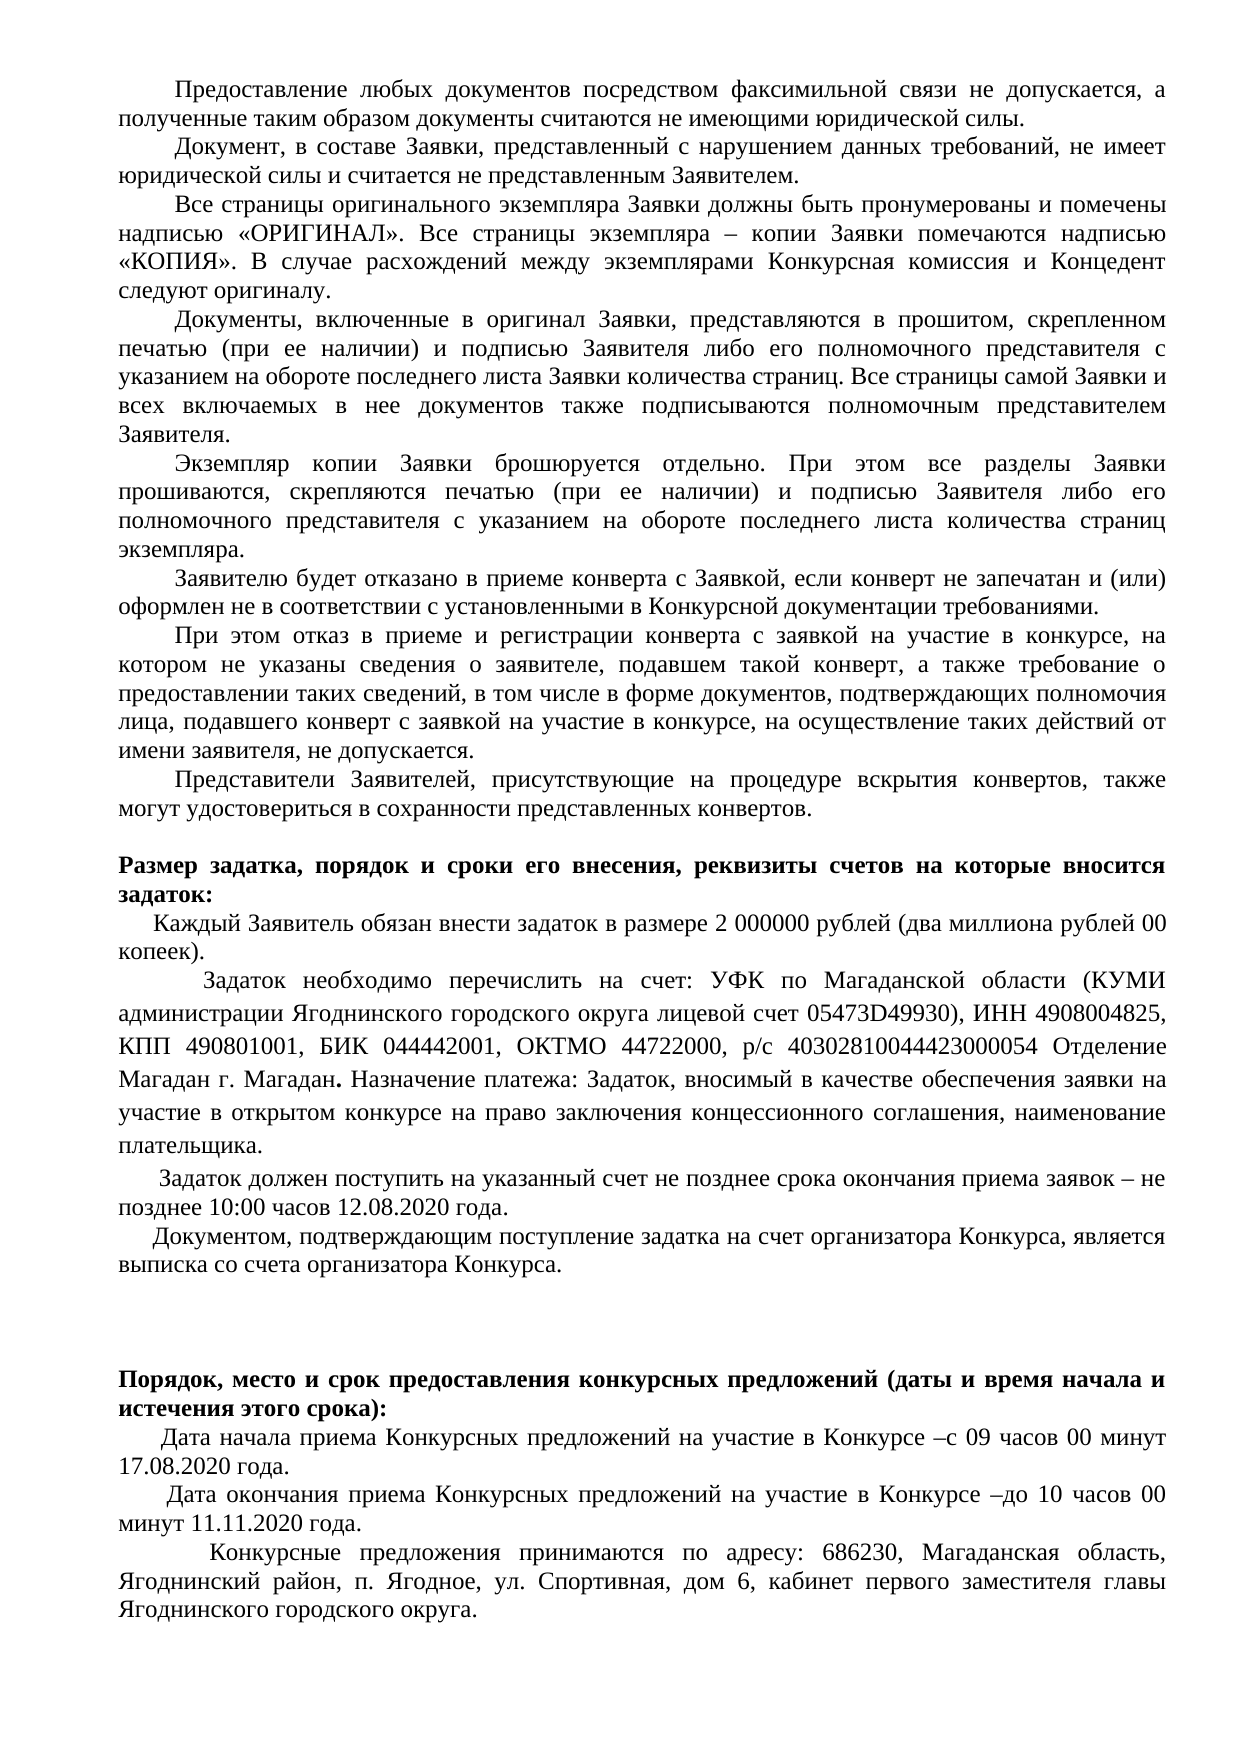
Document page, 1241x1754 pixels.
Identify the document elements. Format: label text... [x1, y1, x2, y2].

text Экземпляр копии Заявки брошюруется отдельно. При этом все разделы Заявки прошиваются, скрепляются печатью (при ее наличии) и подписью Заявителя либо его полномочного представителя с указанием на обороте последнего листа количества страниц экземпляра. [118, 448, 1167, 563]
text При этом отказ в приеме и регистрации конверта с заявкой на участие в конкурсе, на котором не указаны сведения о заявителе, подавшем такой конверт, а также требование о предоставлении таких сведений, в том числе в форме документов, подтверждающих полномочия лица, подавшего конверт с заявкой на участие в конкурсе, на осуществление таких действий от имени заявителя, не допускается. [118, 620, 1167, 764]
text Заявителю будет отказано в приеме конверта с Заявкой, если конверт не запечатан и (или) оформлен не в соответствии с установленными в Конкурсной документации требованиями. [118, 563, 1167, 620]
text Конкурсные предложения принимаются по адресу: 686230, Магаданская область, Ягоднинский район, п. Ягодное, ул. Спортивная, дом 6, кабинет первого заместителя главы Ягоднинского городского округа. [118, 1537, 1167, 1623]
text Предоставление любых документов посредством факсимильной связи не допускается, а полученные таким образом документы считаются не имеющими юридической силы. [118, 74, 1167, 131]
text Задаток должен поступить на указанный счет не позднее срока окончания приема заявок – не позднее 10:00 часов 12.08.2020 года. [118, 1163, 1167, 1221]
text Порядок, место и срок предоставления конкурсных предложений (даты и время начала и истечения этого срока): [118, 1364, 1167, 1422]
text Документы, включенные в оригинал Заявки, представляются в прошитом, скрепленном печатью (при ее наличии) и подписью Заявителя либо его полномочного представителя с указанием на обороте последнего листа Заявки количества страниц. Все страницы самой Заявки и всех включаемых в нее документов также подписываются полномочным представителем Заявителя. [118, 304, 1167, 448]
text Дата начала приема Конкурсных предложений на участие в Конкурсе –с 09 часов 00 минут 17.08.2020 года. [118, 1422, 1167, 1479]
text Каждый Заявитель обязан внести задаток в размере 2 000000 рублей (два миллиона рублей 00 копеек). [118, 908, 1167, 965]
text Представители Заявителей, присутствующие на процедуре вскрытия конвертов, также могут удостовериться в сохранности представленных конвертов. [118, 764, 1167, 821]
text Дата окончания приема Конкурсных предложений на участие в Конкурсе –до 10 часов 00 минут 11.11.2020 года. [118, 1479, 1167, 1537]
text Документом, подтверждающим поступление задатка на счет организатора Конкурса, является выписка со счета организатора Конкурса. [118, 1221, 1167, 1278]
text Задаток необходимо перечислить на счет: УФК по Магаданской области (КУМИ администрации Ягоднинского городского округа лицевой счет 05473D49930), ИНН 4908004825, КПП 490801001, БИК 044442001, ОКТМО 44722000, р/с 40302810044423000054 Отделение Магадан г. Магадан. Назначение платежа: Задаток, вносимый в качестве обеспечения заявки на участие в открытом конкурсе на право заключения концессионного соглашения, наименование плательщика. [118, 965, 1167, 1159]
text Все страницы оригинального экземпляра Заявки должны быть пронумерованы и помечены надписью «ОРИГИНАЛ». Все страницы экземпляра – копии Заявки помечаются надписью «КОПИЯ». В случае расхождений между экземплярами Конкурсная комиссия и Концедент следуют оригиналу. [118, 189, 1167, 304]
text Размер задатка, порядок и сроки его внесения, реквизиты счетов на которые вносится задаток: [118, 850, 1167, 908]
text Документ, в составе Заявки, представленный с нарушением данных требований, не имеет юридической силы и считается не представленным Заявителем. [118, 131, 1167, 189]
